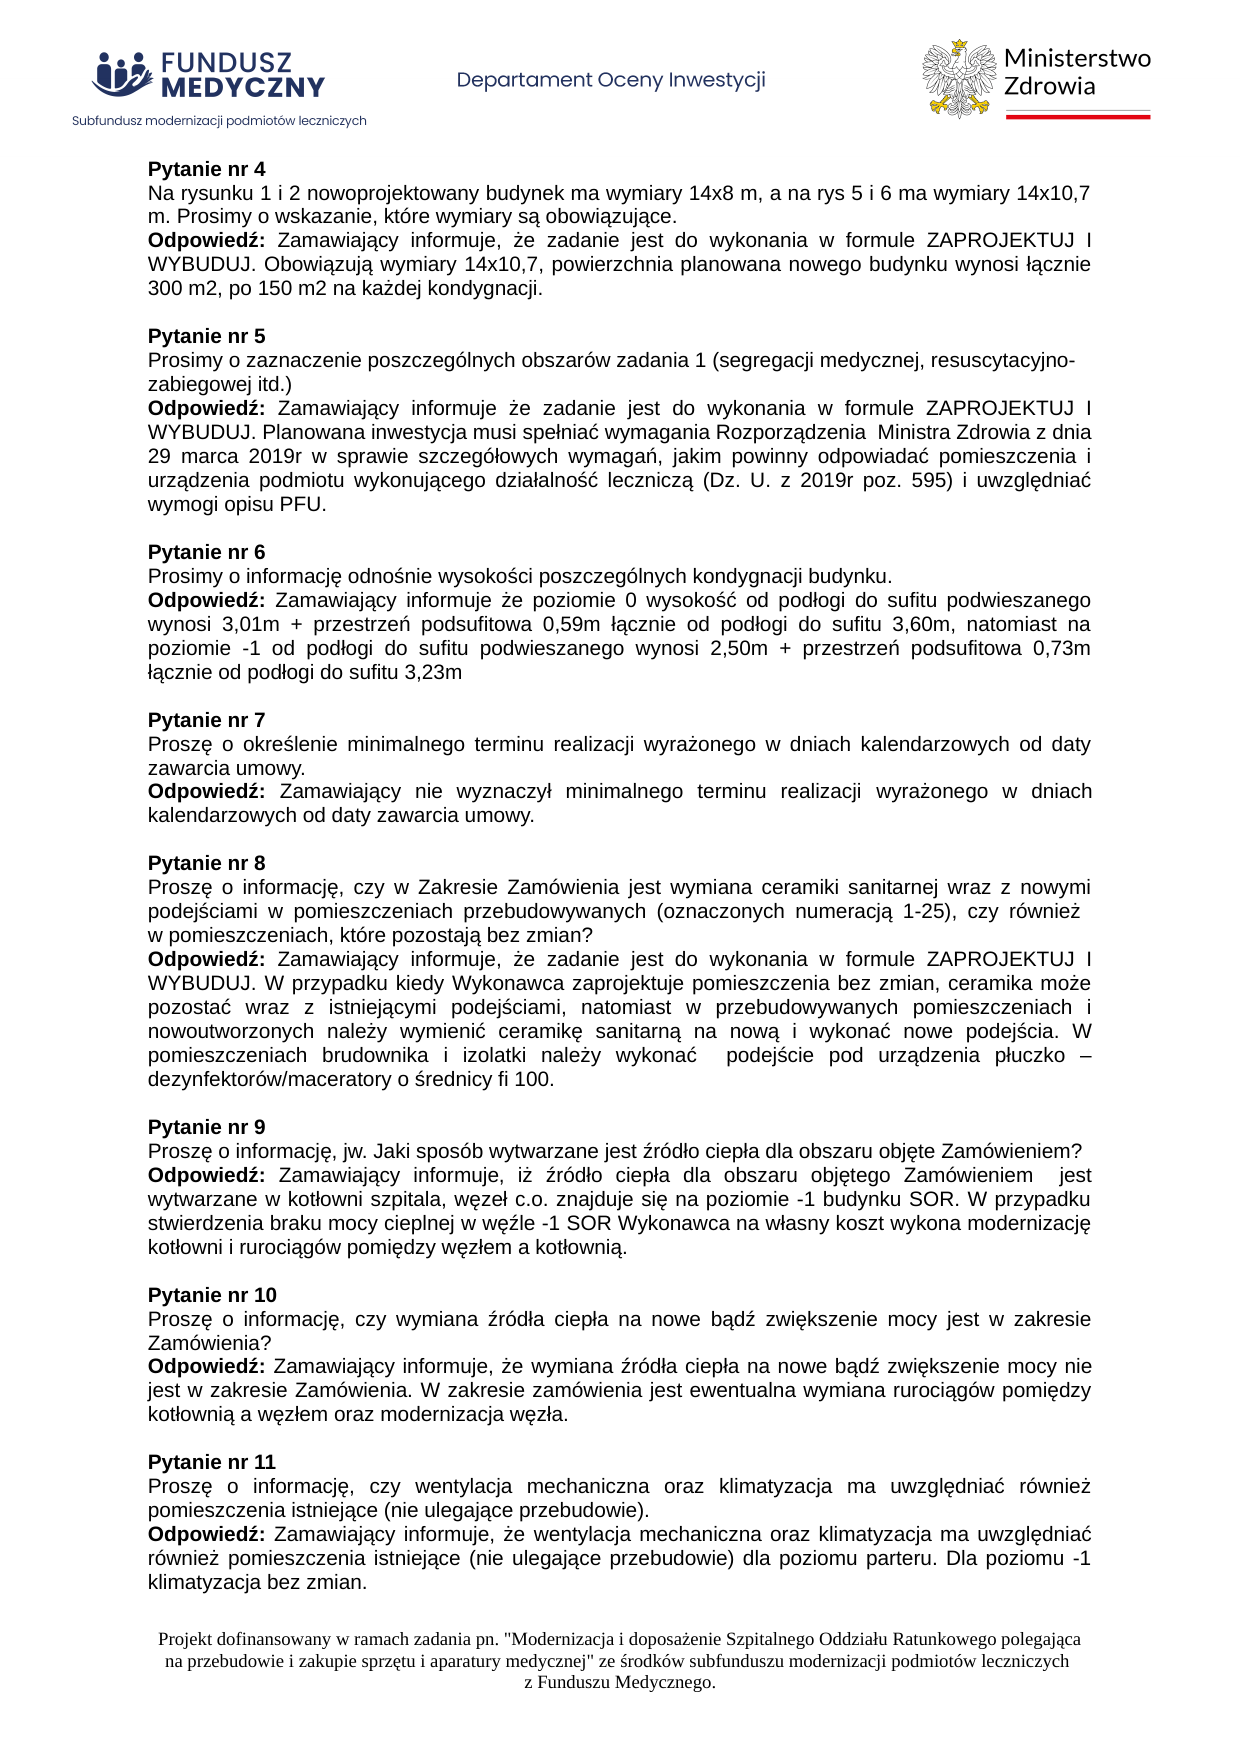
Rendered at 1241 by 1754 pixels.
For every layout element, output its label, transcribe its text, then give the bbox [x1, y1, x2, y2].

text Pytanie nr 4 [148, 148, 1093, 180]
text Odpowiedź: Zamawiający informuje, iż źródło ciepła dla obszaru objętego Zamówieniem jest wytwarzane w kotłowni szpitala, węzeł c.o. znajduje się na poziomie -1 budynku SOR. W przypadku stwierdzenia braku mocy cieplnej w węźle -1 SOR Wykonawca na własny koszt wykona modernizację kotłowni i rurociągów pomiędzy węzłem a kotłownią. [148, 1163, 1093, 1258]
text Pytanie nr 11 [148, 1450, 1093, 1474]
text Odpowiedź: Zamawiający informuje, że wymiana źródła ciepła na nowe bądź zwiększenie mocy nie jest w zakresie Zamówienia. W zakresie zamówienia jest ewentualna wymiana rurociągów pomiędzy kotłownią a węzłem oraz modernizacja węzła. [148, 1354, 1093, 1426]
text Odpowiedź: Zamawiający informuje, że wentylacja mechaniczna oraz klimatyzacja ma uwzględniać również pomieszczenia istniejące (nie ulegające przebudowie) dla poziomu parteru. Dla poziomu -1 klimatyzacja bez zmian. [148, 1522, 1093, 1594]
text Proszę o informację, czy w Zakresie Zamówienia jest wymiana ceramiki sanitarnej wraz z nowymi podejściami w pomieszczeniach przebudowywanych (oznaczonych numeracją 1-25), czy również w pomieszczeniach, które pozostają bez zmian? [148, 875, 1093, 947]
text Odpowiedź: Zamawiający informuje że zadanie jest do wykonania w formule ZAPROJEKTUJ I WYBUDUJ. Planowana inwestycja musi spełniać wymagania Rozporządzenia Ministra Zdrowia z dnia 29 marca 2019r w sprawie szczegółowych wymagań, jakim powinny odpowiadać pomieszczenia i urządzenia podmiotu wykonującego działalność leczniczą (Dz. U. z 2019r poz. 595) i uwzględniać wymogi opisu PFU. [148, 396, 1093, 516]
text Pytanie nr 5 [148, 324, 1093, 348]
text Odpowiedź: Zamawiający informuje, że zadanie jest do wykonania w formule ZAPROJEKTUJ I WYBUDUJ. Obowiązują wymiary 14x10,7, powierzchnia planowana nowego budynku wynosi łącznie 300 m2, po 150 m2 na każdej kondygnacji. [148, 228, 1093, 300]
text Odpowiedź: Zamawiający informuje że poziomie 0 wysokość od podłogi do sufitu podwieszanego wynosi 3,01m + przestrzeń podsufitowa 0,59m łącznie od podłogi do sufitu 3,60m, natomiast na poziomie -1 od podłogi do sufitu podwieszanego wynosi 2,50m + przestrzeń podsufitowa 0,73m łącznie od podłogi do sufitu 3,23m [148, 588, 1093, 683]
text Proszę o informację, czy wentylacja mechaniczna oraz klimatyzacja ma uwzględniać również pomieszczenia istniejące (nie ulegające przebudowie). [148, 1474, 1093, 1522]
text Pytanie nr 7 [148, 707, 1093, 731]
text Pytanie nr 9 [148, 1115, 1093, 1139]
text zabiegowej itd.) [148, 372, 1093, 396]
text Odpowiedź: Zamawiający nie wyznaczył minimalnego terminu realizacji wyrażonego w dniach kalendarzowych od daty zawarcia umowy. [148, 779, 1093, 827]
text Pytanie nr 6 [148, 540, 1093, 564]
text Odpowiedź: Zamawiający informuje, że zadanie jest do wykonania w formule ZAPROJEKTUJ I WYBUDUJ. W przypadku kiedy Wykonawca zaprojektuje pomieszczenia bez zmian, ceramika może pozostać wraz z istniejącymi podejściami, natomiast w przebudowywanych pomieszczeniach i nowoutworzonych należy wymienić ceramikę sanitarną na nową i wykonać nowe podejścia. W pomieszczeniach brudownika i izolatki należy wykonać podejście pod urządzenia płuczko – dezynfektorów/maceratory o średnicy fi 100. [148, 947, 1093, 1091]
text Proszę o informację, jw. Jaki sposób wytwarzane jest źródło ciepła dla obszaru objęte Zamówieniem? [148, 1139, 1093, 1163]
text Pytanie nr 10 [148, 1282, 1093, 1306]
text Proszę o informację, czy wymiana źródła ciepła na nowe bądź zwiększenie mocy jest w zakresie Zamówienia? [148, 1306, 1093, 1354]
text Na rysunku 1 i 2 nowoprojektowany budynek ma wymiary 14x8 m, a na rys 5 i 6 ma wymiary 14x10,7 m. Prosimy o wskazanie, które wymiary są obowiązujące. [148, 180, 1093, 228]
picture [0, 1, 1241, 157]
text Prosimy o informację odnośnie wysokości poszczególnych kondygnacji budynku. [148, 564, 1093, 588]
text Prosimy o zaznaczenie poszczególnych obszarów zadania 1 (segregacji medycznej, resuscytacyjno- [148, 348, 1093, 372]
text Pytanie nr 8 [148, 851, 1093, 875]
text Proszę o określenie minimalnego terminu realizacji wyrażonego w dniach kalendarzowych od daty zawarcia umowy. [148, 731, 1093, 779]
